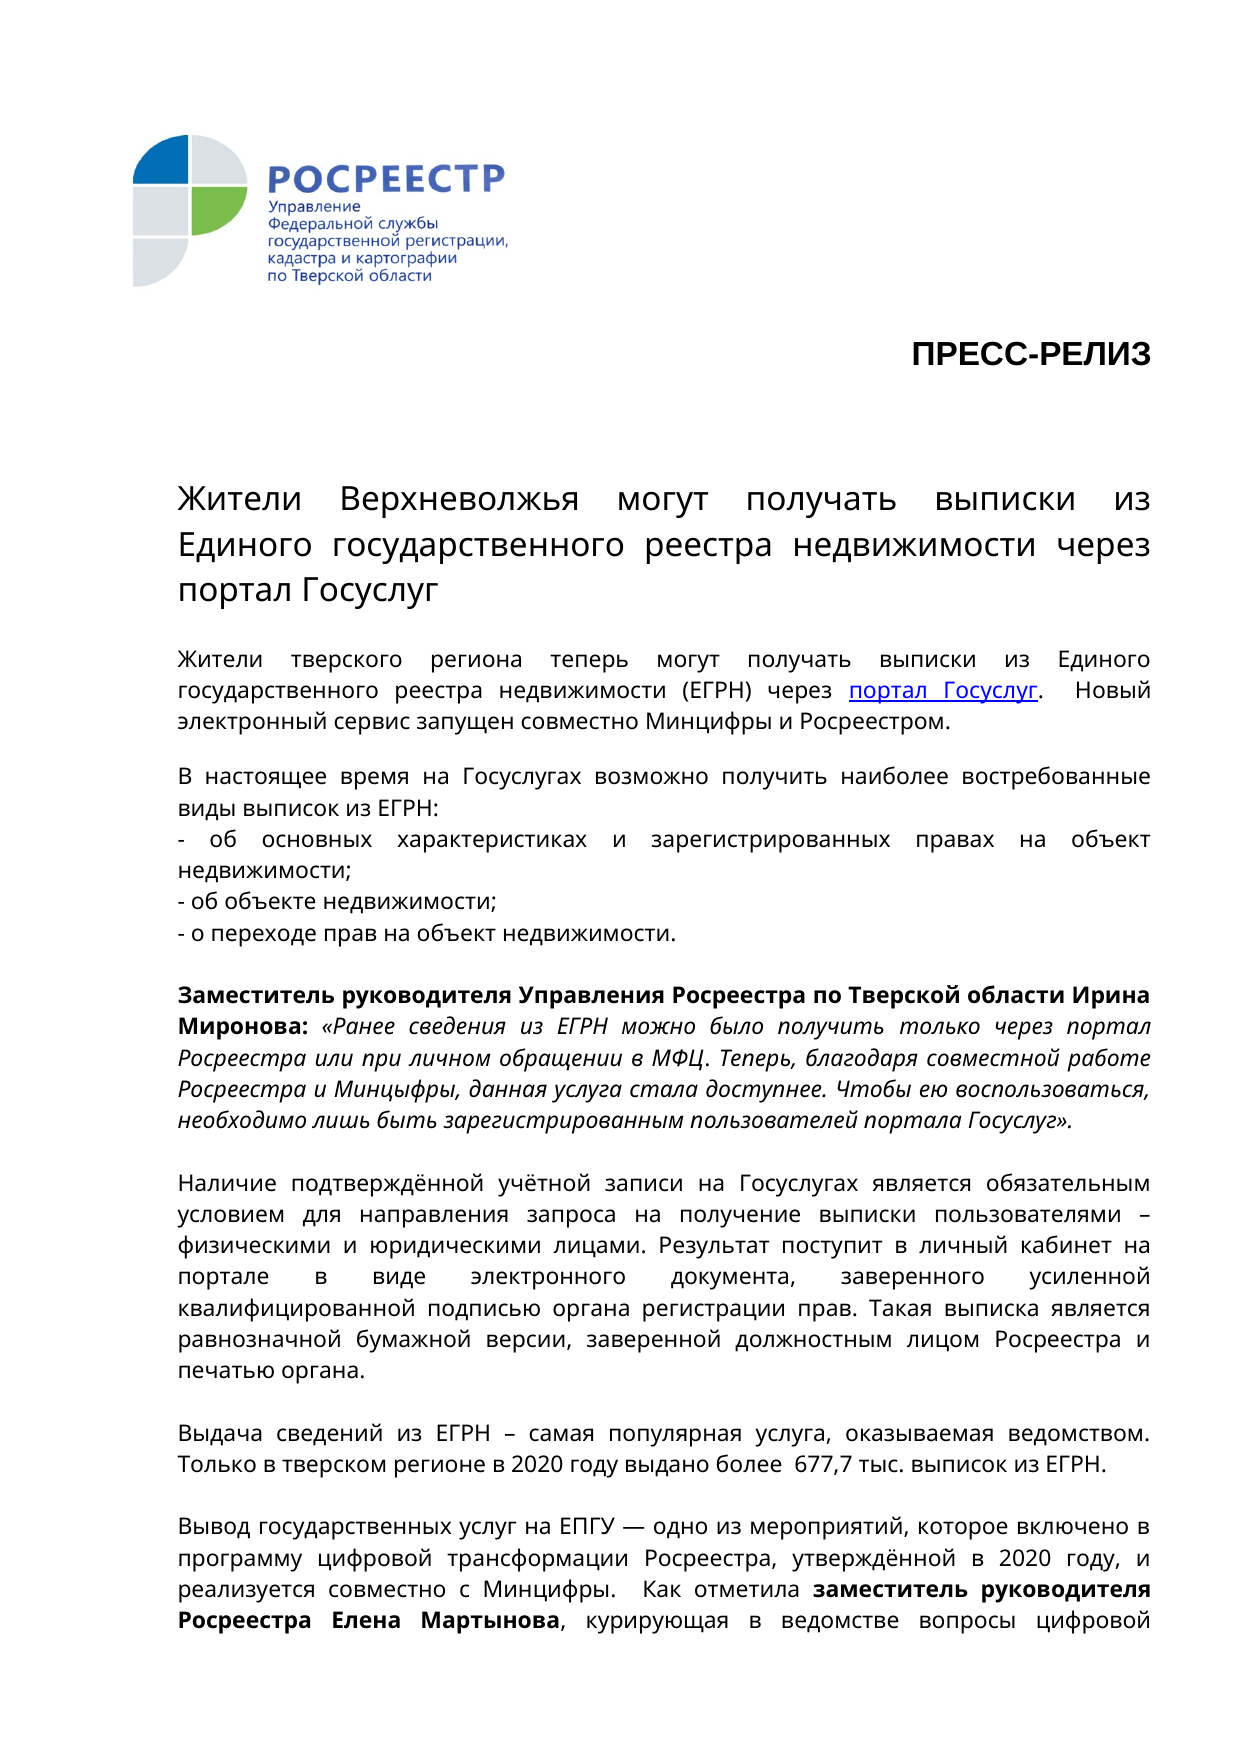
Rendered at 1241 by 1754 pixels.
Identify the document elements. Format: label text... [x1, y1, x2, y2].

text - о переходе прав на объект недвижимости. [177, 916, 1152, 948]
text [177, 1510, 1152, 1635]
picture [118, 118, 545, 306]
text В настоящее время на Госуслугах возможно получить наиболее востребованные виды выписок из ЕГРН: [177, 760, 1152, 823]
text Наличие подтверждённой учётной записи на Госуслугах является обязательным условием для направления запроса на получение выписки пользователями – физическими и юридическими лицами. Результат поступит в личный кабинет на портале в виде электронного документа, заверенного усиленной квалифицированной подписью органа регистрации прав. Такая выписка является равнозначной бумажной версии, заверенной должностным лицом Росреестра и печатью органа. [177, 1166, 1152, 1385]
text Жители тверского региона теперь могут получать выписки из Единого государственного реестра недвижимости (ЕГРН) через портал Госуслуг. Новый электронный сервис запущен совместно Минцифры и Росреестром. [177, 642, 1152, 736]
text - об объекте недвижимости; [177, 885, 1152, 916]
text ПРЕСС-РЕЛИЗ [251, 333, 1152, 372]
text Выдача сведений из ЕГРН – самая популярная услуга, оказываемая ведомством. Только в тверском регионе в 2020 году выдано более 677,7 тыс. выписок из ЕГРН. [177, 1416, 1152, 1479]
text Жители Верхневолжья могут получать выписки из Единого государственного реестра недвижимости через портал Госуслуг [177, 475, 1152, 611]
text - об основных характеристиках и зарегистрированных правах на объект недвижимости; [177, 823, 1152, 885]
text Заместитель руководителя Управления Росреестра по Тверской области Ирина Миронова: «Ранее сведения из ЕГРН можно было получить только через портал Росреестра или при личном обращении в МФЦ. Теперь, благодаря совместной работе Росреестра и Минцыфры, данная услуга стала доступнее. Чтобы ею воспользоваться, необходимо лишь быть зарегистрированным пользователей портала Госуслуг». [308, 1010, 899, 1073]
